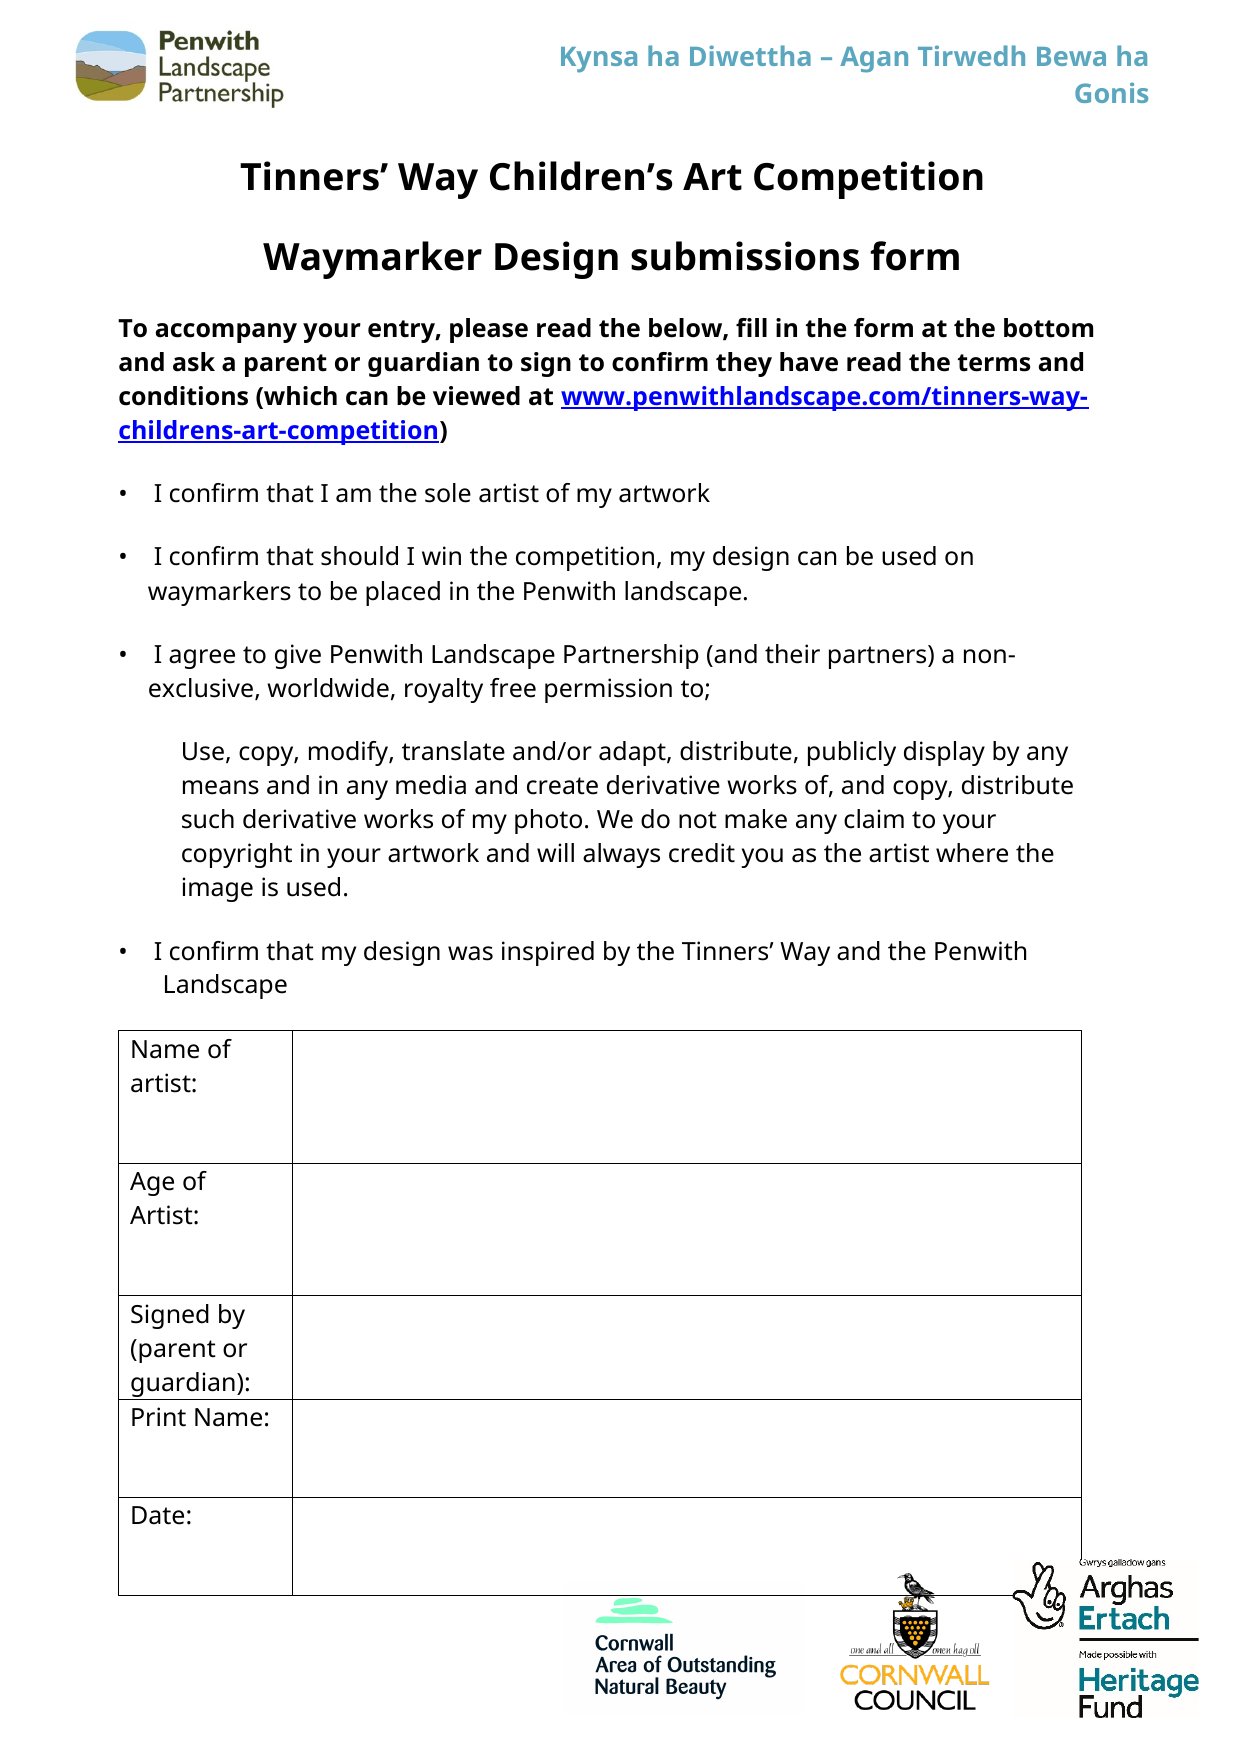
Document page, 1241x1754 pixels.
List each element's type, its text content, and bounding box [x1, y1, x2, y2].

table_cell Age of Artist: [119, 1164, 292, 1295]
picture [563, 1596, 805, 1715]
picture [1012, 1559, 1199, 1718]
table_header Name of artist: [119, 1031, 292, 1163]
table_cell [293, 1164, 1081, 1295]
table_cell Date: [119, 1498, 292, 1595]
table_cell Print Name: [119, 1400, 292, 1497]
text • I confirm that should I win the competition, my design can be used on waymarkers to be placed in the Penwith landscape. [118, 539, 1107, 607]
text To accompany your entry, please read the below, fill in the form at the bottom and ask a parent or guardian to sign to confirm they have read the terms and conditions (which can be viewed at www.penwithlandscape.com/tinners-way-childrens-art-competition) [118, 310, 1107, 447]
text • I agree to give Penwith Landscape Partnership (and their partners) a non-exclusive, worldwide, royalty free permission to; [118, 636, 1107, 704]
text • I confirm that my design was inspired by the Tinners’ Way and the Penwith Landscape [118, 933, 1107, 1001]
table_cell Signed by (parent or guardian): [119, 1296, 292, 1398]
text Tinners’ Way Children’s Art Competition [118, 150, 1107, 201]
text Waymarker Design submissions form [118, 230, 1107, 281]
picture [840, 1596, 990, 1710]
table_header [293, 1031, 1081, 1163]
table_cell [293, 1400, 1081, 1497]
table_cell [293, 1296, 1081, 1398]
table_cell [293, 1498, 1081, 1595]
picture [56, 11, 304, 120]
text • I confirm that I am the sole artist of my artwork [118, 476, 1107, 510]
text Use, copy, modify, translate and/or adapt, distribute, publicly display by any means and in any media and create derivative works of, and copy, distribute such derivative works of my photo. We do not make any claim to your copyright in your artwork and will always credit you as the artist where the image is used. [181, 734, 1107, 904]
